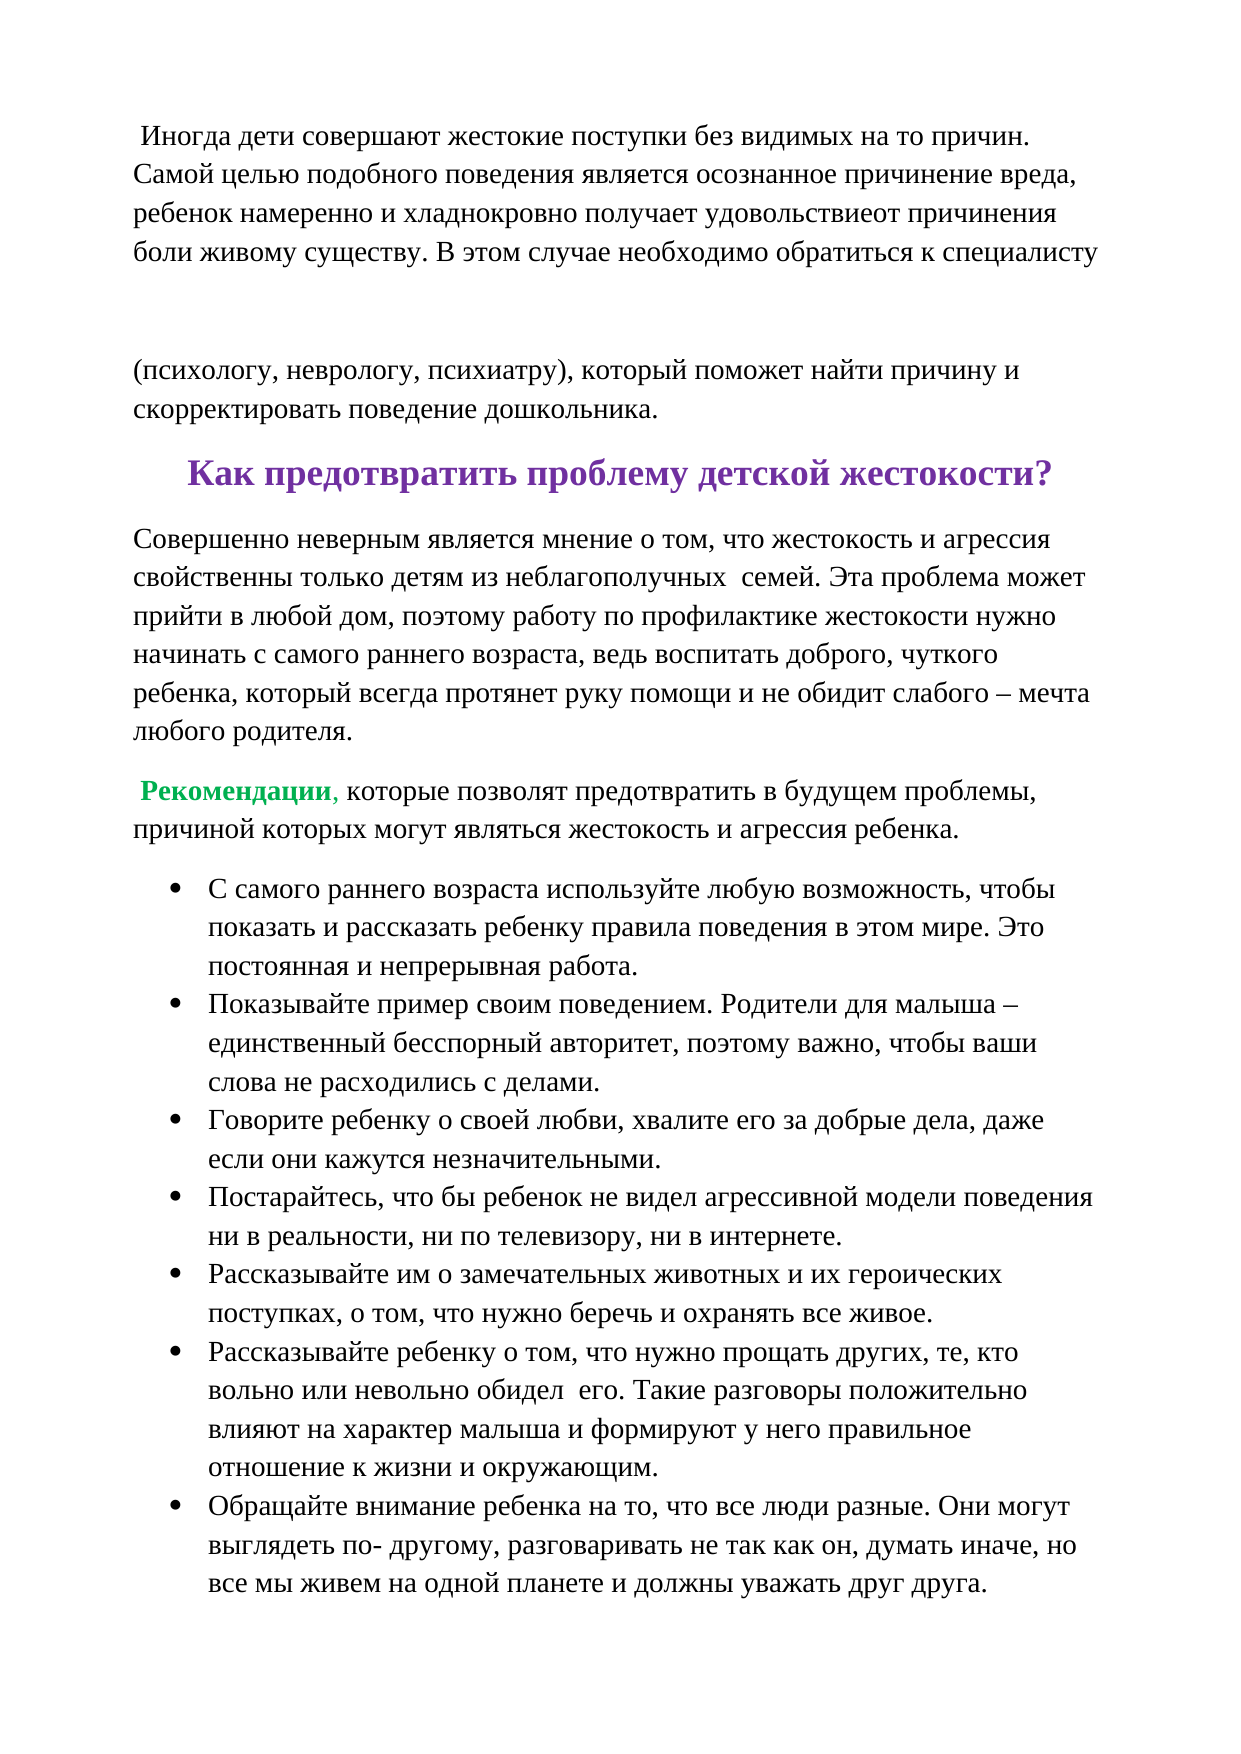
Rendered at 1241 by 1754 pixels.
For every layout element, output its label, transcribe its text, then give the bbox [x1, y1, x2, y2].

list Рассказывайте ребенку о том, что нужно прощать других, те, кто вольно или невольно обидел его. Такие разговоры положительно влияют на характер малыша и формируют у него правильное отношение к жизни и окружающим. [170, 1334, 1107, 1483]
list Постарайтесь, что бы ребенок не видел агрессивной модели поведения ни в реальности, ни по телевизору, ни в интернете. [170, 1179, 1107, 1252]
text Совершенно неверным является мнение о том, что жестокость и агрессия свойственны только детям из неблагополучных семей. Эта проблема может прийти в любой дом, поэтому работу по профилактике жестокости нужно начинать с самого раннего возраста, ведь воспитать доброго, чуткого ребенка, который всегда протянет руку помощи и не обидит слабого – мечта любого родителя. [133, 521, 1107, 747]
list Показывайте пример своим поведением. Родители для малыша – единственный бесспорный авторитет, поэтому важно, чтобы ваши слова не расходились с делами. [170, 987, 1107, 1097]
list Говорите ребенку о своей любви, хвалите его за добрые дела, даже если они кажутся незначительными. [170, 1102, 1107, 1174]
text Рекомендации, которые позволят предотвратить в будущем проблемы, причиной которых могут являться жестокость и агрессия ребенка. [133, 773, 1107, 845]
text Иногда дети совершают жестокие поступки без видимых на то причин. Самой целью подобного поведения является осознанное причинение вреда, ребенок намеренно и хладнокровно получает удовольствиеот причинения боли живому существу. В этом случае необходимо обратиться к специалисту [133, 118, 1107, 267]
text (психологу, неврологу, психиатру), который поможет найти причину и скорректировать поведение дошкольника. [133, 352, 1107, 424]
text Как предотвратить проблему детской жестокости? [133, 450, 1107, 493]
list Обращайте внимание ребенка на то, что все люди разные. Они могут выглядеть по- другому, разговаривать не так как он, думать иначе, но все мы живем на одной планете и должны уважать друг друга. [170, 1488, 1107, 1599]
list С самого раннего возраста используйте любую возможность, чтобы показать и рассказать ребенку правила поведения в этом мире. Это постоянная и непрерывная работа. [170, 871, 1107, 982]
list Рассказывайте им о замечательных животных и их героических поступках, о том, что нужно беречь и охранять все живое. [170, 1257, 1107, 1329]
